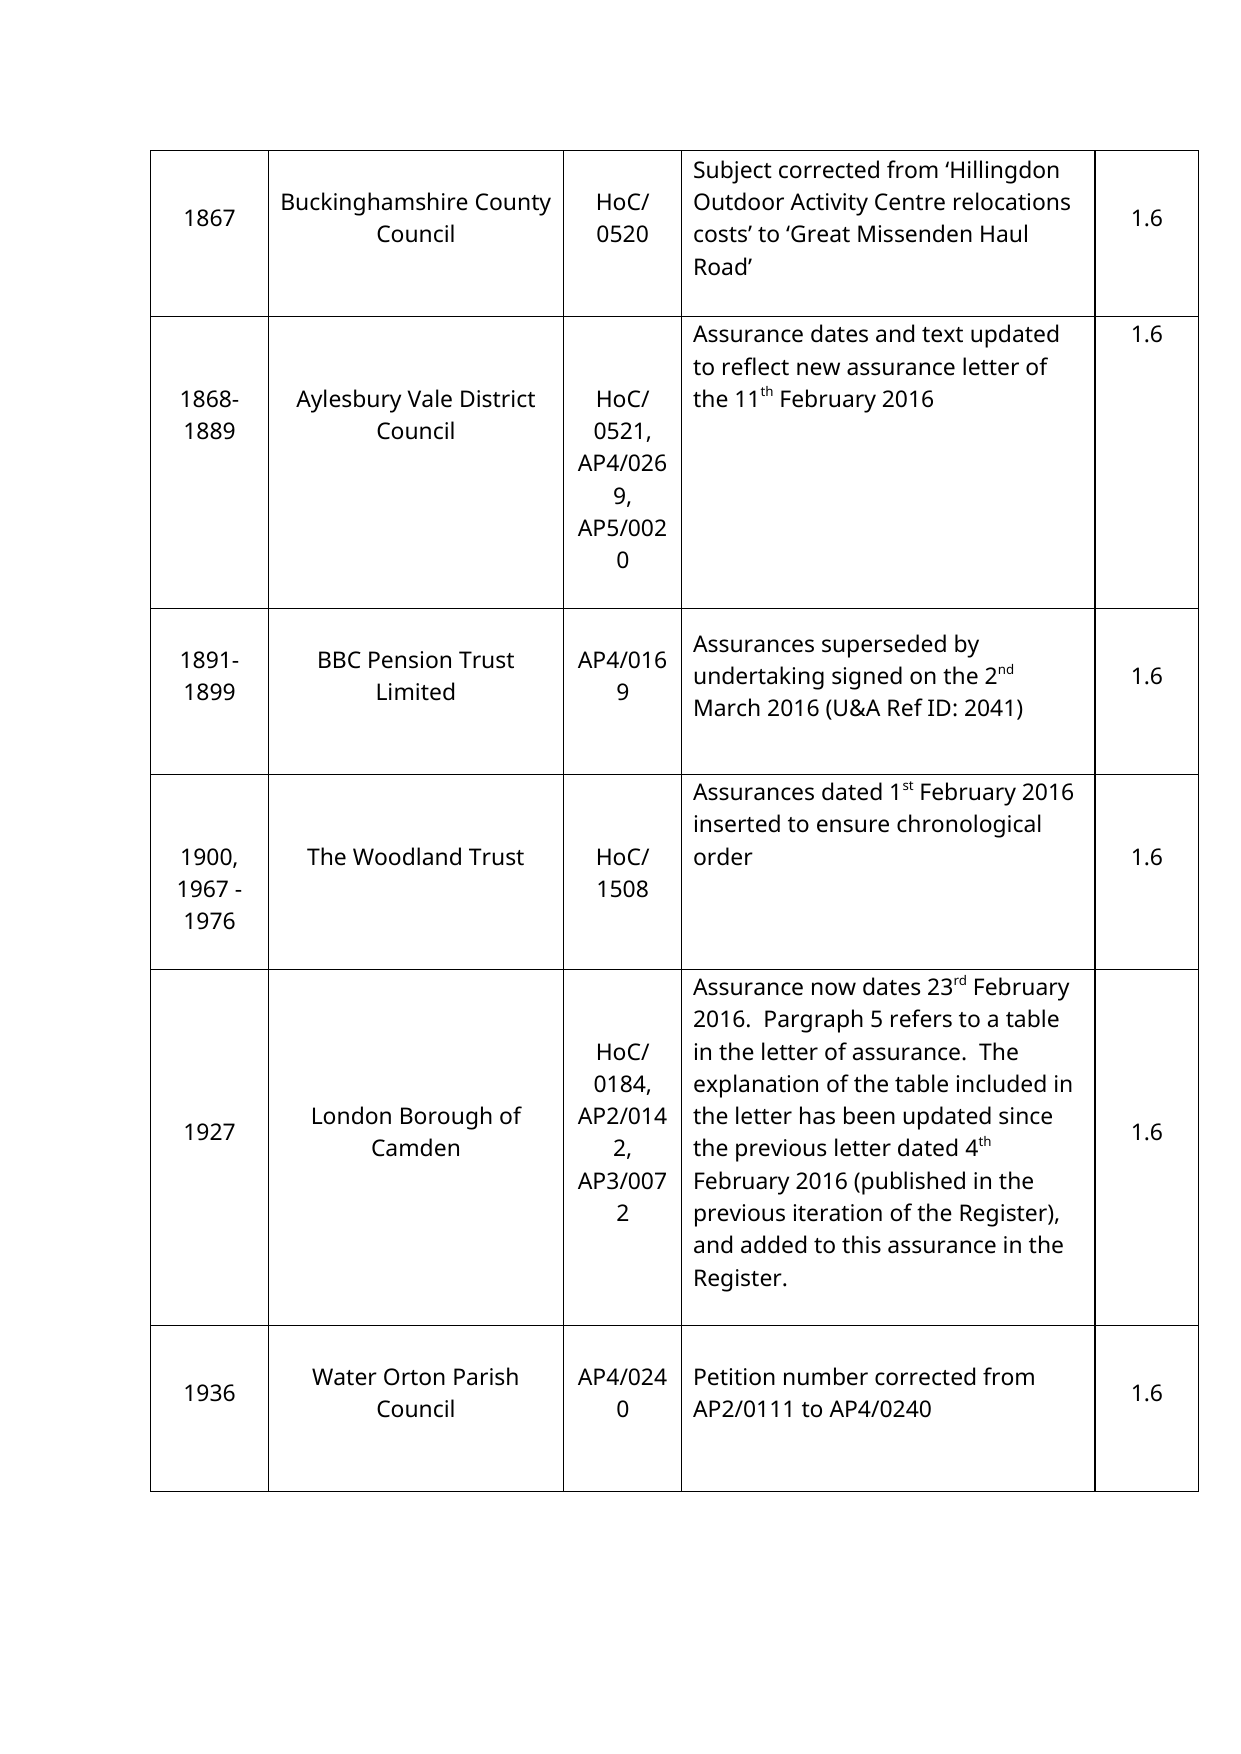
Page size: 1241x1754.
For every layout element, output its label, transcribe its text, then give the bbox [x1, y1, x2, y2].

table_cell 1.6 [1096, 1326, 1198, 1491]
table_cell 1868-1889 [151, 317, 268, 608]
table_cell Assurance now dates 23rd February 2016. Pargraph 5 refers to a table in the letter of assurance. The explanation of the table included in the letter has been updated since the previous letter dated 4th February 2016 (published in the previous iteration of the Register), and added to this assurance in the Register. [682, 970, 1094, 1325]
table_cell Petition number corrected from AP2/0111 to AP4/0240 [682, 1326, 1094, 1491]
table_cell 1867 [151, 151, 268, 316]
table_cell HoC/0184, AP2/0142, AP3/0072 [564, 970, 681, 1325]
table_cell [269, 151, 563, 316]
table_cell AP4/0240 [564, 1326, 681, 1491]
table_cell BBC Pension Trust Limited [269, 609, 563, 774]
table_cell Water Orton Parish Council [269, 1326, 563, 1491]
table_cell Subject corrected from ‘Hillingdon Outdoor Activity Centre relocations costs’ to ‘Great Missenden Haul Road’ [682, 151, 1094, 316]
table_cell AP4/0169 [564, 609, 681, 774]
table_cell 1.6 [1096, 609, 1198, 774]
table_cell 1927 [151, 970, 268, 1325]
table_cell 1.6 [1096, 970, 1198, 1325]
table_cell HoC/0521, AP4/0269, AP5/0020 [564, 317, 681, 608]
table_cell HoC/1508 [564, 775, 681, 969]
table_cell Assurance dates and text updated to reflect new assurance letter of the 11th February 2016 [682, 317, 1094, 608]
table_cell 1900, 1967 - 1976 [151, 775, 268, 969]
table_cell HoC/0520 [564, 151, 681, 316]
table_cell The Woodland Trust [269, 775, 563, 969]
table_cell Assurances superseded by undertaking signed on the 2nd March 2016 (U&A Ref ID: 2041) [682, 609, 1094, 774]
table_cell London Borough of Camden [269, 970, 563, 1325]
table_cell 1.6 [1096, 317, 1198, 608]
table_cell 1.6 [1096, 775, 1198, 969]
table_cell 1936 [151, 1326, 268, 1491]
table_cell 1891-1899 [151, 609, 268, 774]
table_cell Assurances dated 1st February 2016 inserted to ensure chronological order [682, 775, 1094, 969]
table_cell 1.6 [1096, 151, 1198, 316]
table_cell Aylesbury Vale District Council [269, 317, 563, 608]
